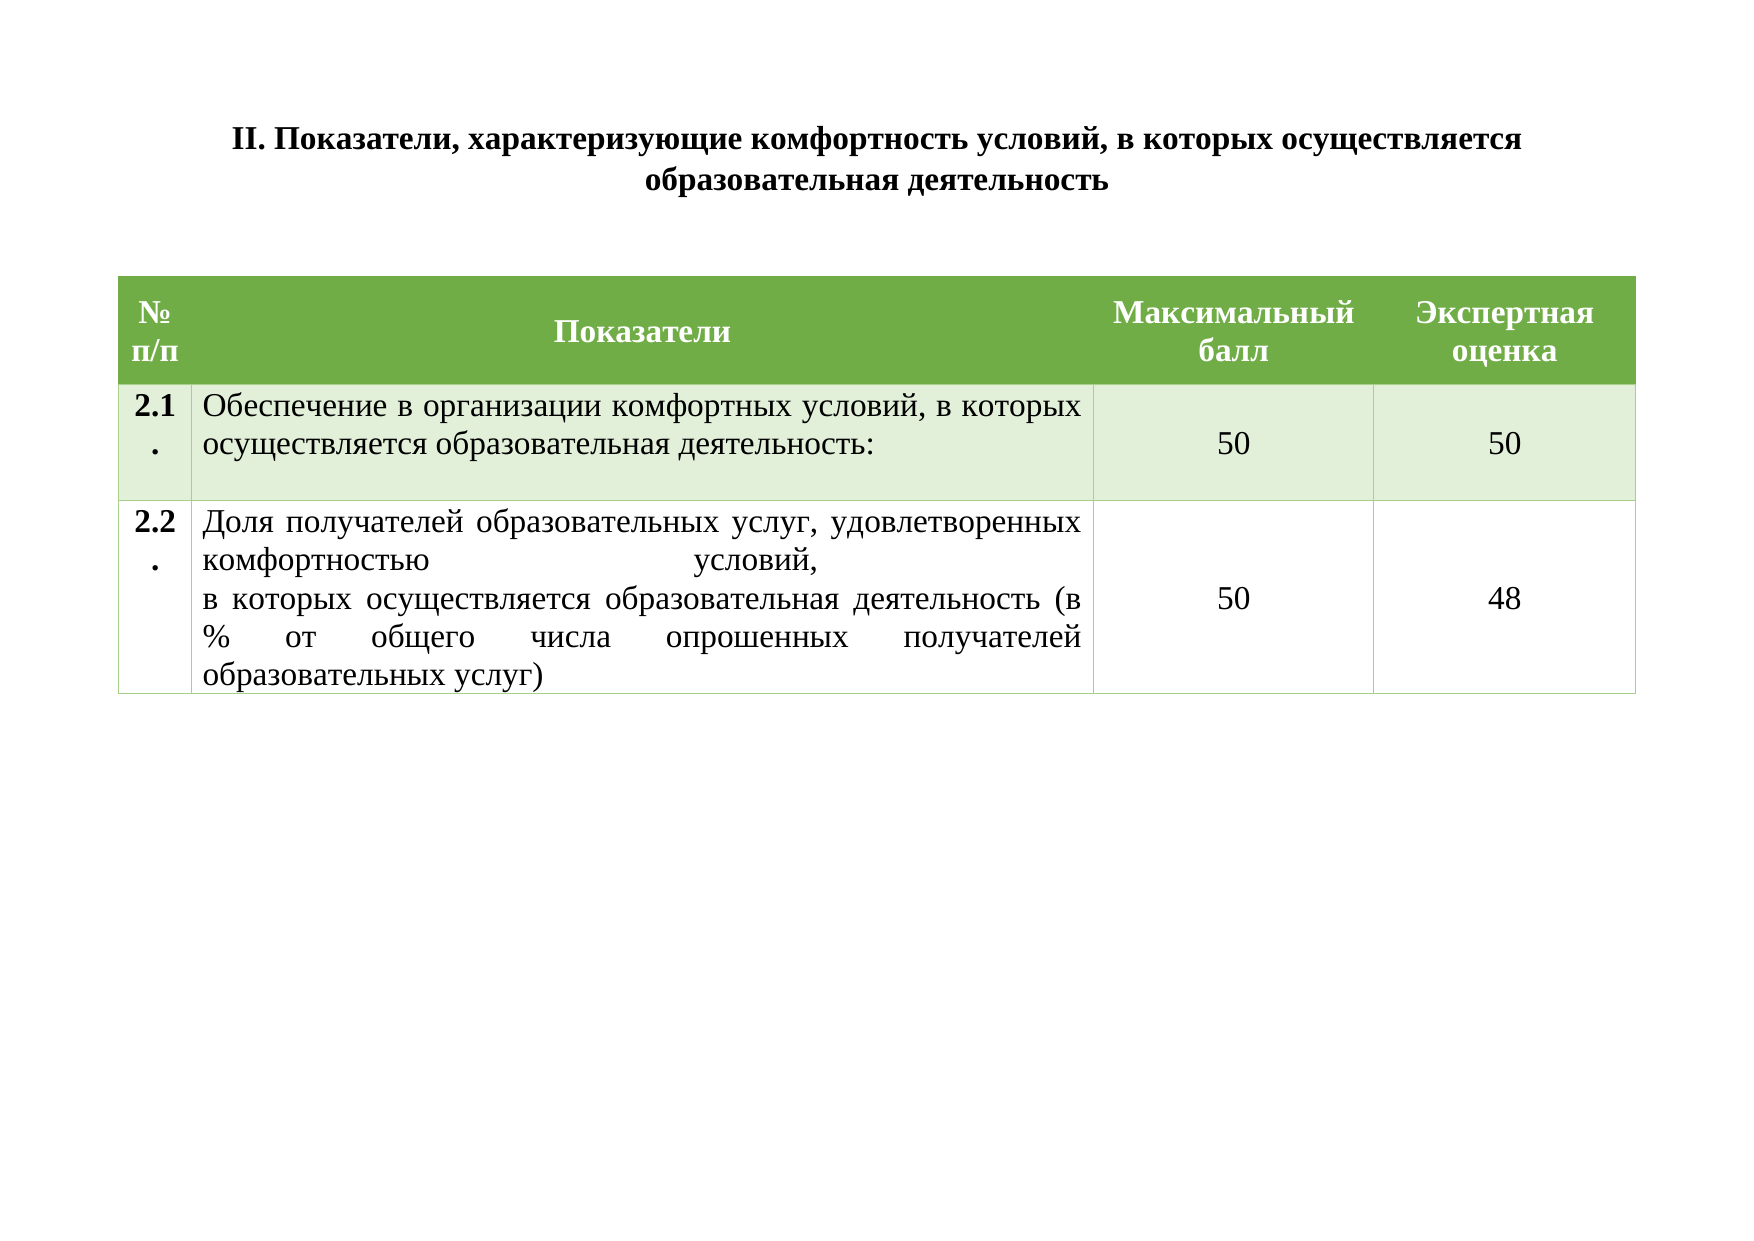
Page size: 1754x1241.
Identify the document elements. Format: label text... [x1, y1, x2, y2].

table_cell Доля получателей образовательных услуг, удовлетворенных комфортностью условий, в которых осуществляется образовательная деятельность (в % от общего числа опрошенных получателей образовательных услуг) [192, 501, 1093, 693]
table_header № п/п [119, 277, 191, 384]
table_header Показатели [192, 277, 1093, 384]
table_cell 50 [1374, 385, 1635, 500]
table_header Экспертная оценка [1374, 277, 1635, 384]
table_cell 48 [1374, 501, 1635, 693]
table_cell 2.2. [119, 501, 191, 693]
table_cell 50 [1094, 385, 1373, 500]
table_cell 2.1. [119, 385, 191, 500]
table_header Максимальный балл [1094, 277, 1373, 384]
table_cell Обеспечение в организации комфортных условий, в которых осуществляется образовательная деятельность: [192, 385, 1093, 500]
text II. Показатели, характеризующие комфортность условий, в которых осуществляется образовательная деятельность [118, 118, 1636, 198]
table_cell 50 [1094, 501, 1373, 693]
